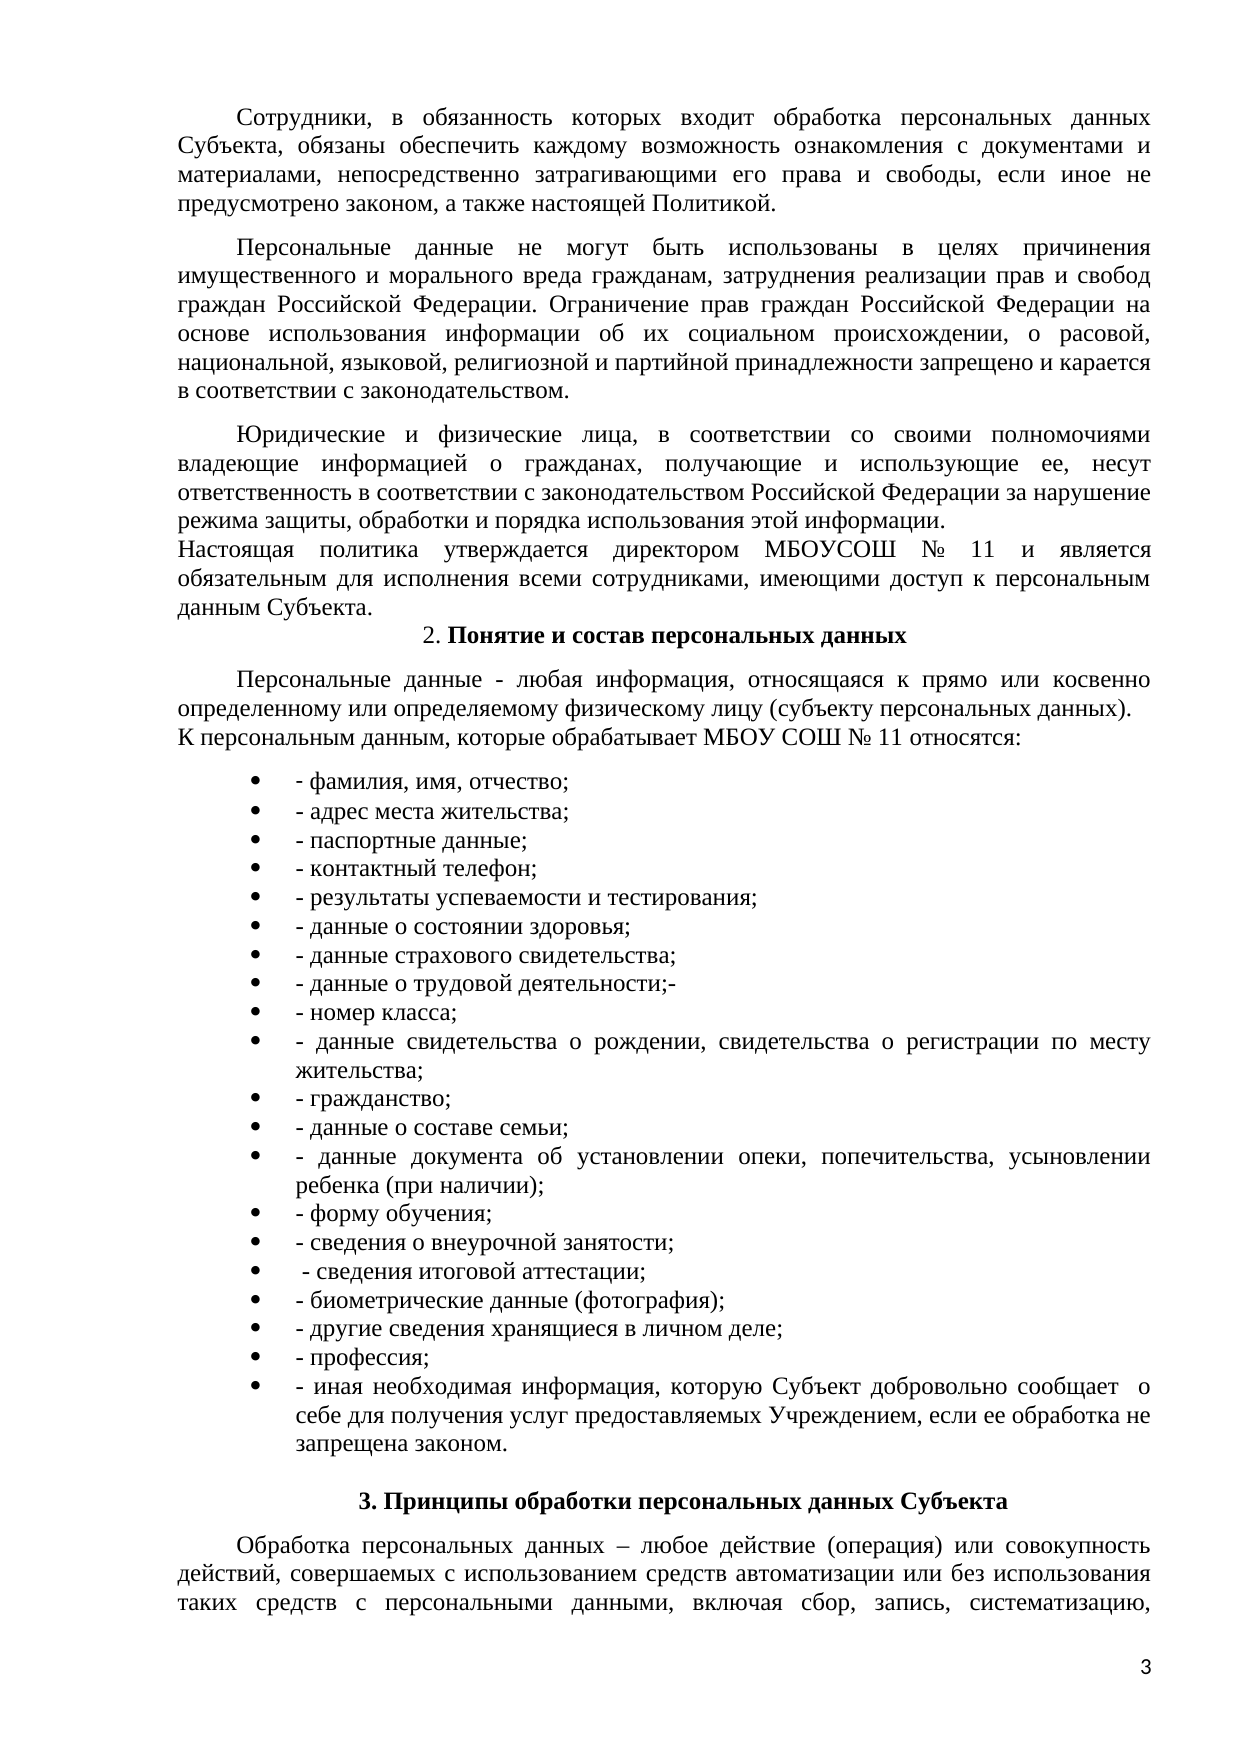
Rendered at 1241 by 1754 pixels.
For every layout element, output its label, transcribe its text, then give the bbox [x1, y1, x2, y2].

list - адрес места жительства; [251, 796, 1152, 825]
list - биометрические данные (фотография); [251, 1285, 1152, 1313]
list 3. Принципы обработки персональных данных Субъекта [215, 1486, 1152, 1515]
text Персональные данные - любая информация, относящаяся к прямо или косвенно определенному или определяемому физическому лицу (субъекту персональных данных). [177, 664, 1152, 722]
text Юридические и физические лица, в соответствии со своими полномочиями владеющие информацией о гражданах, получающие и использующие ее, несут ответственность в соответствии с законодательством Российской Федерации за нарушение режима защиты, обработки и порядка использования этой информации. [177, 419, 1152, 534]
text Персональные данные не могут быть использованы в целях причинения имущественного и морального вреда гражданам, затруднения реализации прав и свобод граждан Российской Федерации. Ограничение прав граждан Российской Федерации на основе использования информации об их социальном происхождении, о расовой, национальной, языковой, религиозной и партийной принадлежности запрещено и карается в соответствии с законодательством. [177, 232, 1152, 404]
list - иная необходимая информация, которую Субъект добровольно сообщает о себе для получения услуг предоставляемых Учреждением, если ее обработка не запрещена законом. [251, 1371, 1152, 1457]
list - данные о состоянии здоровья; [251, 911, 1152, 940]
list - номер класса; [251, 997, 1152, 1026]
list - контактный телефон; [251, 853, 1152, 882]
list - данные свидетельства о рождении, свидетельства о регистрации по месту жительства; [251, 1026, 1152, 1083]
list - гражданство; [251, 1083, 1152, 1112]
text Настоящая политика утверждается директором МБОУСОШ № 11 и является обязательным для исполнения всеми сотрудниками, имеющими доступ к персональным данным Субъекта. [177, 534, 1152, 621]
list - другие сведения хранящиеся в личном деле; [251, 1313, 1152, 1342]
list - сведения итоговой аттестации; [251, 1256, 1152, 1285]
list - данные о трудовой деятельности;- [251, 968, 1152, 997]
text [177, 1530, 1152, 1616]
list - данные документа об установлении опеки, попечительства, усыновлении ребенка (при наличии); [251, 1141, 1152, 1198]
list - форму обучения; [251, 1198, 1152, 1227]
list - данные страхового свидетельства; [251, 940, 1152, 968]
text Сотрудники, в обязанность которых входит обработка персональных данных Субъекта, обязаны обеспечить каждому возможность ознакомления с документами и материалами, непосредственно затрагивающими его права и свободы, если иное не предусмотрено законом, а также настоящей Политикой. [177, 102, 1152, 217]
list - данные о составе семьи; [251, 1112, 1152, 1141]
list - паспортные данные; [251, 825, 1152, 853]
list - фамилия, имя, отчество; [251, 766, 1152, 796]
text К персональным данным, которые обрабатывает МБОУ СОШ № 11 относятся: [177, 722, 1152, 751]
list - результаты успеваемости и тестирования; [251, 882, 1152, 911]
text 2. Понятие и состав персональных данных [177, 621, 1152, 649]
list - профессия; [251, 1342, 1152, 1371]
list - сведения о внеурочной занятости; [251, 1227, 1152, 1256]
